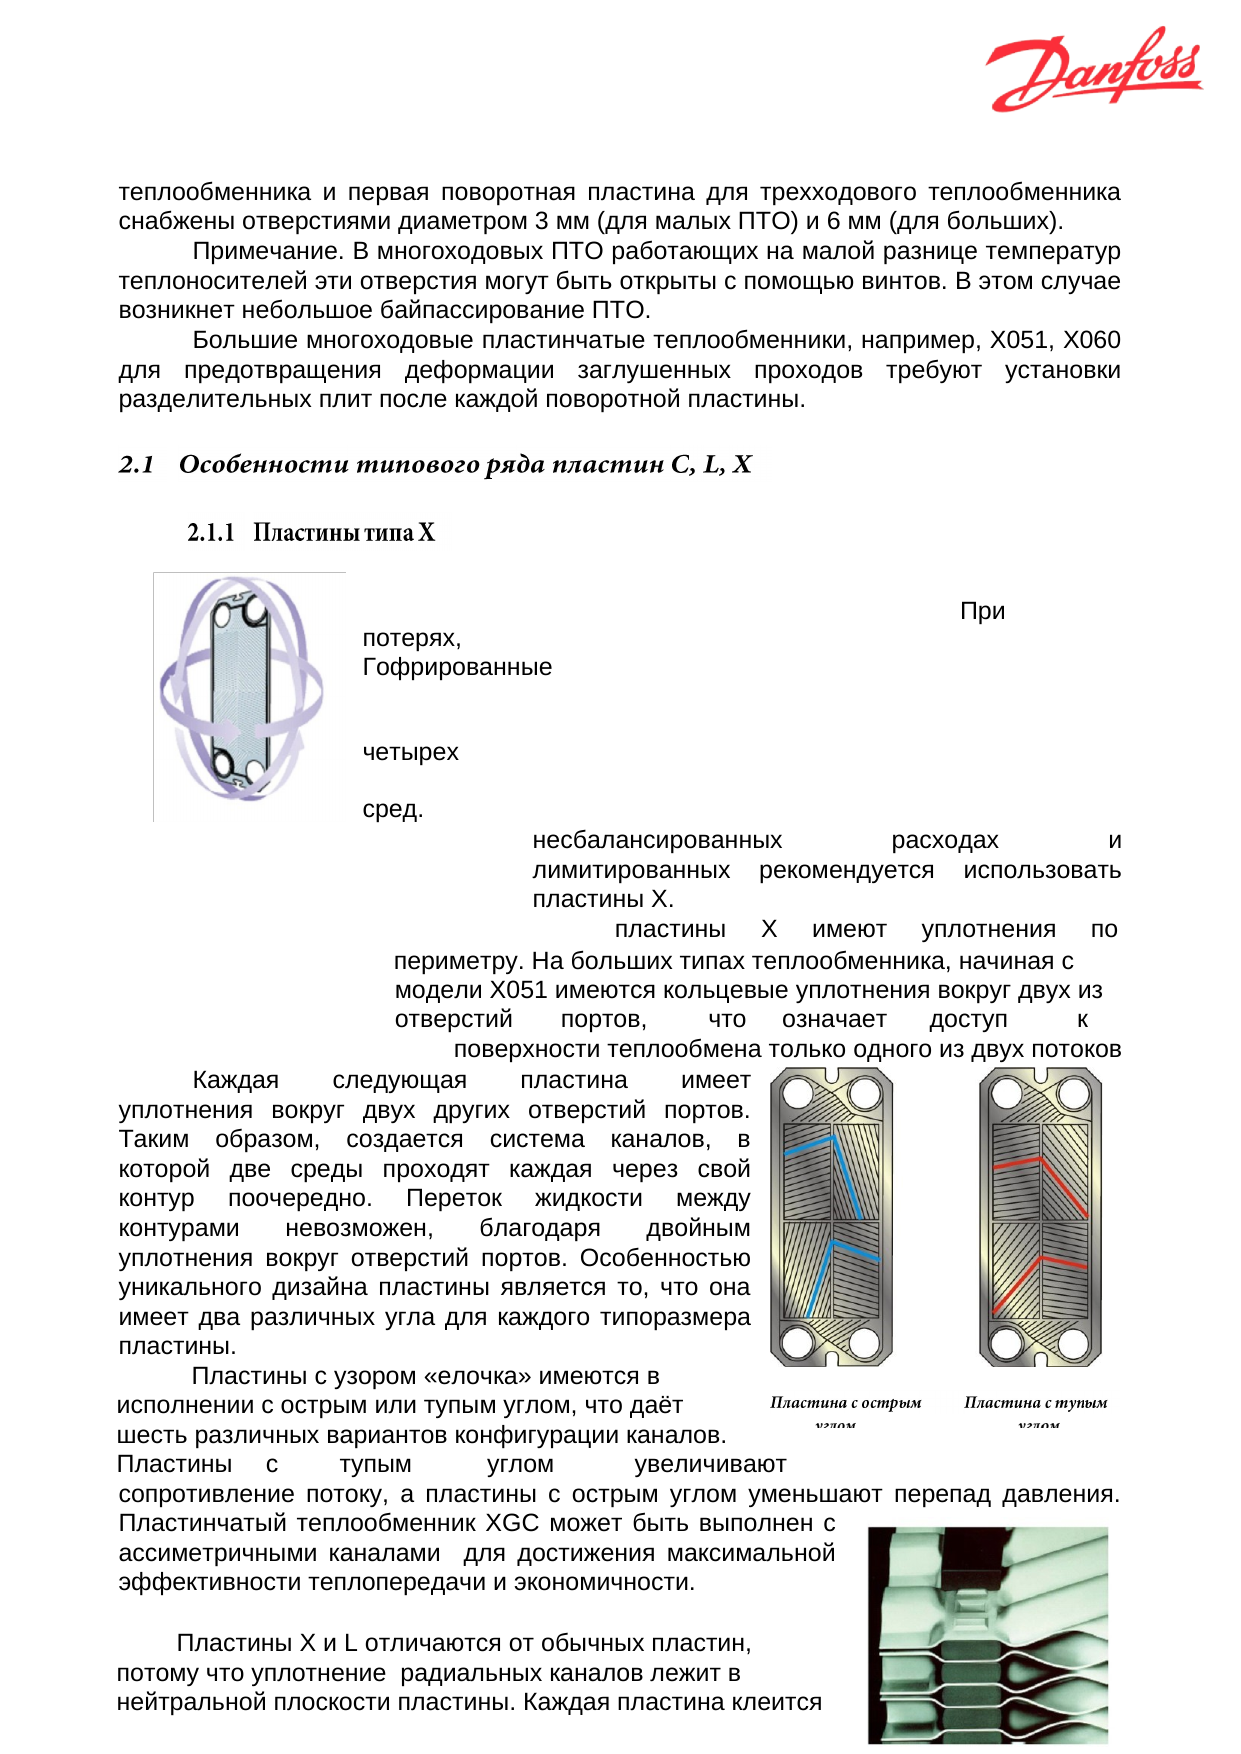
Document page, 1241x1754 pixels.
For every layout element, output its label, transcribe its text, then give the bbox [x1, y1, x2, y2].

picture [118, 445, 167, 482]
text Пластины с узором «елочка» имеются в исполнении с острым или тупым углом, что даёт шесть различных вариантов конфигурации каналов. Пластины с тупым углом увеличивают [116, 1361, 1117, 1478]
text пластины Х имеют уплотнения по [118, 914, 1157, 943]
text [118, 177, 1122, 235]
text Примечание. В многоходовых ПТО работающих на малой разнице температур теплоносителей эти отверстия могут быть открыты с помощью винтов. В этом случае возникнет небольшое байпассирование ПТО. [118, 236, 1122, 324]
picture [187, 512, 245, 551]
text периметру. На больших типах теплообменника, начиная с модели Х051 имеются кольцевые уплотнения вокруг двух из отверстий портов, что означает доступ к [393, 946, 1117, 1033]
picture [855, 1517, 1118, 1754]
picture [253, 512, 452, 551]
picture [770, 1067, 1103, 1367]
picture [153, 572, 346, 822]
text сопротивление потоку, а пластины с острым углом уменьшают перепад давления. Пластинчатый теплообменник XGC может быть выполнен с ассиметричными каналами для достижения максимальной эффективности теплопередачи и экономичности. [118, 1479, 1122, 1596]
picture [178, 445, 772, 482]
text Большие многоходовые пластинчатые теплообменники, например, X051, X060 для предотвращения деформации заглушенных проходов требуют установки разделительных плит после каждой поворотной пластины. [118, 325, 1122, 413]
text поверхности теплообмена только одного из двух потоков [154, 1034, 1123, 1062]
picture [8, 0, 1240, 133]
text При несбалансированных расходах и лимитированных рекомендуется использовать пластины Х. [468, 596, 1122, 913]
picture [770, 1390, 1120, 1428]
